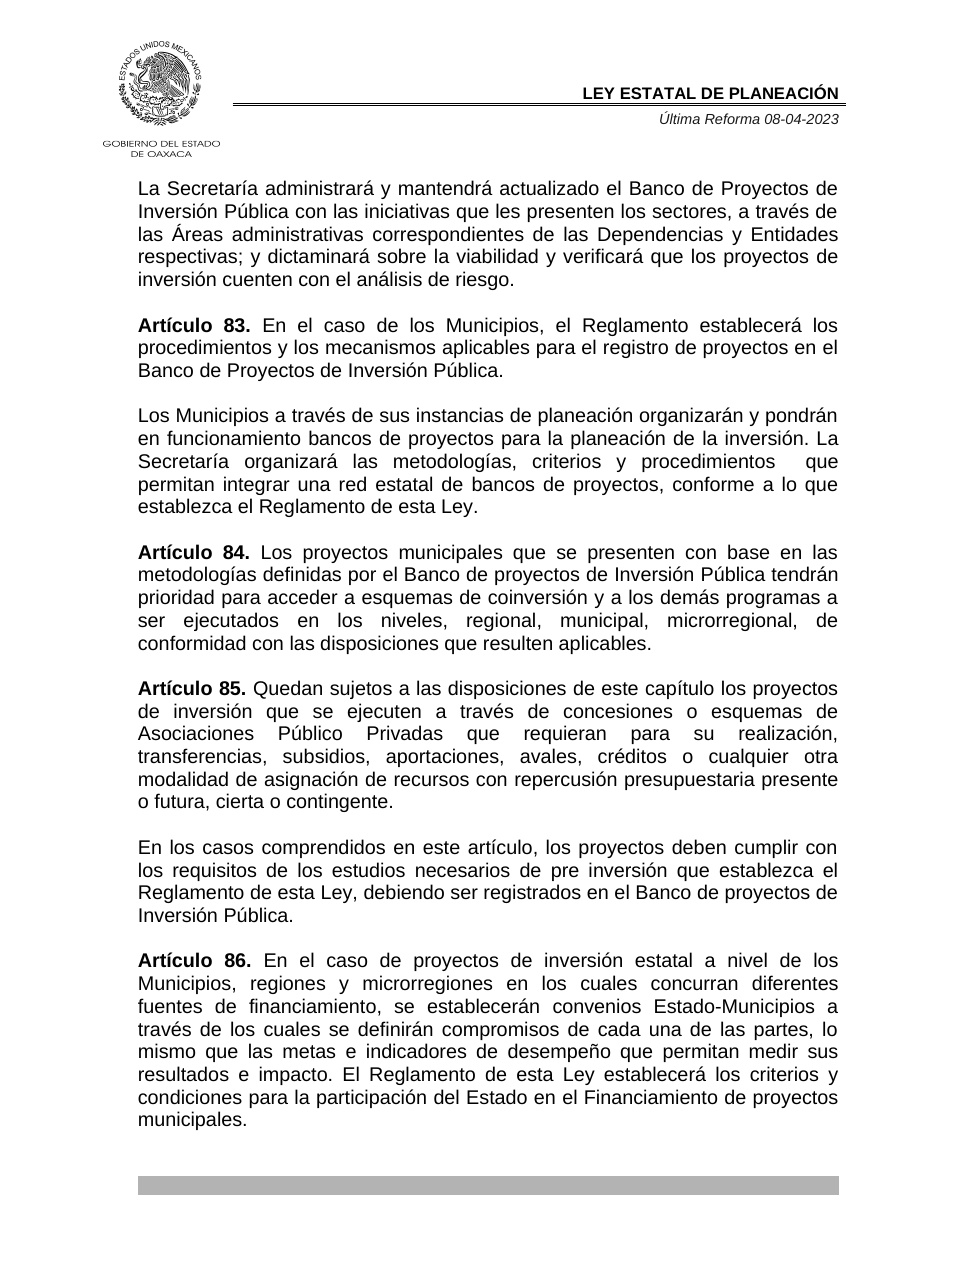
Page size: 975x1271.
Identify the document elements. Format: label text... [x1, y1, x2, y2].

text En los casos comprendidos en este artículo, los proyectos deben cumplir con los requisitos de los estudios necesarios de pre inversión que establezca el Reglamento de esta Ley, debiendo ser registrados en el Banco de proyectos de Inversión Pública. [138, 836, 839, 927]
text Artículo 83. En el caso de los Municipios, el Reglamento establecerá los procedimientos y los mecanismos aplicables para el registro de proyectos en el Banco de Proyectos de Inversión Pública. [138, 313, 839, 382]
picture [100, 38, 223, 160]
text Los Municipios a través de sus instancias de planeación organizarán y pondrán en funcionamiento bancos de proyectos para la planeación de la inversión. La Secretaría organizará las metodologías, criterios y procedimientos que permitan integrar una red estatal de bancos de proyectos, conforme a lo que establezca el Reglamento de esta Ley. [138, 404, 839, 518]
text Artículo 86. En el caso de proyectos de inversión estatal a nivel de los Municipios, regiones y microrregiones en los cuales concurran diferentes fuentes de financiamiento, se establecerán convenios Estado-Municipios a través de los cuales se definirán compromisos de cada una de las partes, lo mismo que las metas e indicadores de desempeño que permitan medir sus resultados e impacto. El Reglamento de esta Ley establecerá los criterios y condiciones para la participación del Estado en el Financiamiento de proyectos municipales. [138, 949, 839, 1131]
text Artículo 85. Quedan sujetos a las disposiciones de este capítulo los proyectos de inversión que se ejecuten a través de concesiones o esquemas de Asociaciones Público Privadas que requieran para su realización, transferencias, subsidios, aportaciones, avales, créditos o cualquier otra modalidad de asignación de recursos con repercusión presupuestaria presente o futura, cierta o contingente. [138, 677, 839, 813]
text Artículo 84. Los proyectos municipales que se presenten con base en las metodologías definidas por el Banco de proyectos de Inversión Pública tendrán prioridad para acceder a esquemas de coinversión y a los demás programas a ser ejecutados en los niveles, regional, municipal, microrregional, de conformidad con las disposiciones que resulten aplicables. [138, 541, 839, 654]
text La Secretaría administrará y mantendrá actualizado el Banco de Proyectos de Inversión Pública con las iniciativas que les presenten los sectores, a través de las Áreas administrativas correspondientes de las Dependencias y Entidades respectivas; y dictaminará sobre la viabilidad y verificará que los proyectos de inversión cuenten con el análisis de riesgo. [138, 177, 839, 291]
